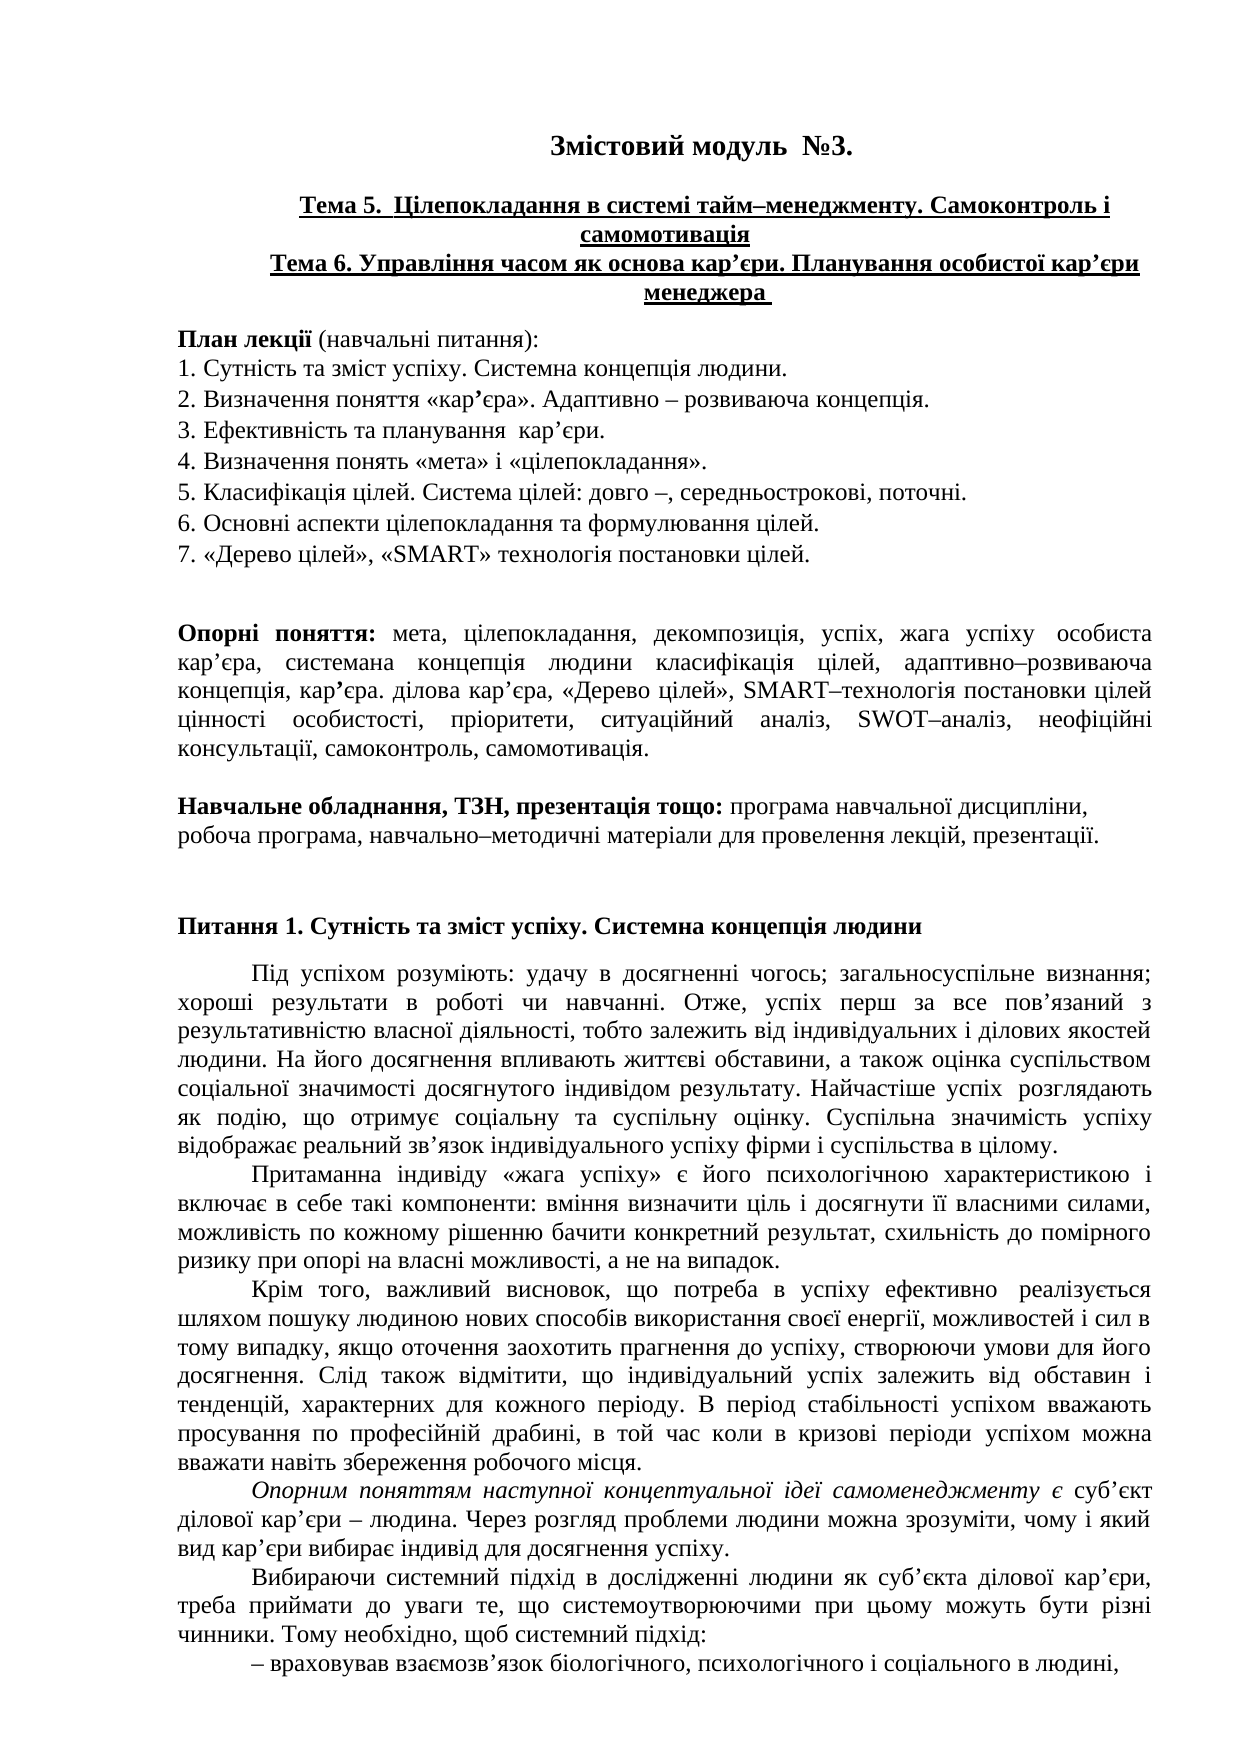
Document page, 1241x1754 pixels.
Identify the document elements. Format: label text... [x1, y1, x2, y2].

list Сутність та зміст успіху. Системна концепція людини. [177, 353, 1207, 382]
text Крім того, важливий висновок, що потреба в успіху ефективно реалізується шляхом пошуку людиною нових способів використання своєї енергії, можливостей і сил в тому випадку, якщо оточення заохотить прагнення до успіху, створюючи умови для його досягнення. Слід також відмітити, що індивідуальний успіх залежить від обставин і тенденцій, характерних для кожного періоду. В період стабільності успіхом вважають просування по професійній драбині, в той час коли в кризові періоди успіхом можна вважати навіть збереження робочого місця. [177, 1274, 1152, 1476]
text Питання 1. Сутність та зміст успіху. Системна концепція людини [177, 911, 1207, 939]
text Під успіхом розуміють: удачу в досягненні чогось; загальносуспільне визнання; хороші результати в роботі чи навчанні. Отже, успіх перш за все пов’язаний з результативністю власної діяльності, тобто залежить від індивідуальних і ділових якостей людини. На його досягнення впливають життєві обставини, а також оцінка суспільством соціальної значимості досягнутого індивідом результату. Найчастіше успіх розглядають як подію, що отримує соціальну та суспільну оцінку. Суспільна значимість успіху відображає реальний зв’язок індивідуального успіху фірми і суспільства в цілому. [177, 958, 1152, 1159]
text Навчальне обладнання, ТЗН, презентація тощо: програма навчальної дисципліни, робоча програма, навчально–методичні матеріали для провелення лекцій, презентації. [177, 791, 1113, 848]
list Ефективність та планування кар’єри. [177, 415, 1207, 444]
text Опорні поняття: мета, цілепокладання, декомпозиція, успіх, жага успіху особиста кар’єра, системана концепція людини класифікація цілей, адаптивно–розвиваюча концепція, кар’єра. ділова кар’єра, «Дерево цілей», SMART–технологія постановки цілей цінності особистості, пріоритети, ситуаційний аналіз, SWOT–аналіз, неофіційні консультації, самоконтроль, самомотивація. [177, 618, 1152, 762]
list Класифікація цілей. Система цілей: довго –, середньострокові, поточні. [177, 477, 1207, 506]
text План лекції (навчальні питання): [177, 324, 1207, 353]
list Основні аспекти цілепокладання та формулювання цілей. [177, 508, 1207, 537]
text Опорним поняттям наступної концептуальної ідеї самоменеджменту є суб’єкт ділової кар’єри – людина. Через розгляд проблеми людини можна зрозуміти, чому і який вид кар’єри вибирає індивід для досягнення успіху. [177, 1476, 1152, 1562]
subtitle Тема 5. Цілепокладання в системі тайм–менеджменту. Самоконтроль і [255, 191, 1154, 219]
text Вибираючи системний підхід в дослідженні людини як суб’єкта ділової кар’єри, треба приймати до уваги те, що системоутворюючими при цьому можуть бути різні чинники. Тому необхідно, щоб системний підхід: [177, 1562, 1152, 1648]
text самомотивація [195, 219, 1135, 248]
list враховував взаємозв’язок біологічного, психологічного і соціального в людині, [251, 1648, 1207, 1677]
subtitle Змістовий модуль №3. [262, 128, 1141, 162]
text Притаманна індивіду «жага успіху» є його психологічною характеристикою і включає в себе такі компоненти: вміння визначити ціль і досягнути її власними силами, можливість по кожному рішенню бачити конкретний результат, схильність до помірного ризику при опорі на власні можливості, а не на випадок. [177, 1159, 1152, 1274]
list Визначення поняття «кар’єра». Адаптивно – розвиваюча концепція. [177, 384, 1207, 413]
list Визначення понять «мета» і «цілепокладання». [177, 446, 1207, 475]
list «Дерево цілей», «SMART» технологія постановки цілей. [177, 539, 1207, 568]
subtitle Тема 6. Управління часом як основа кар’єри. Планування особистої кар’єри менеджера [255, 248, 1154, 306]
